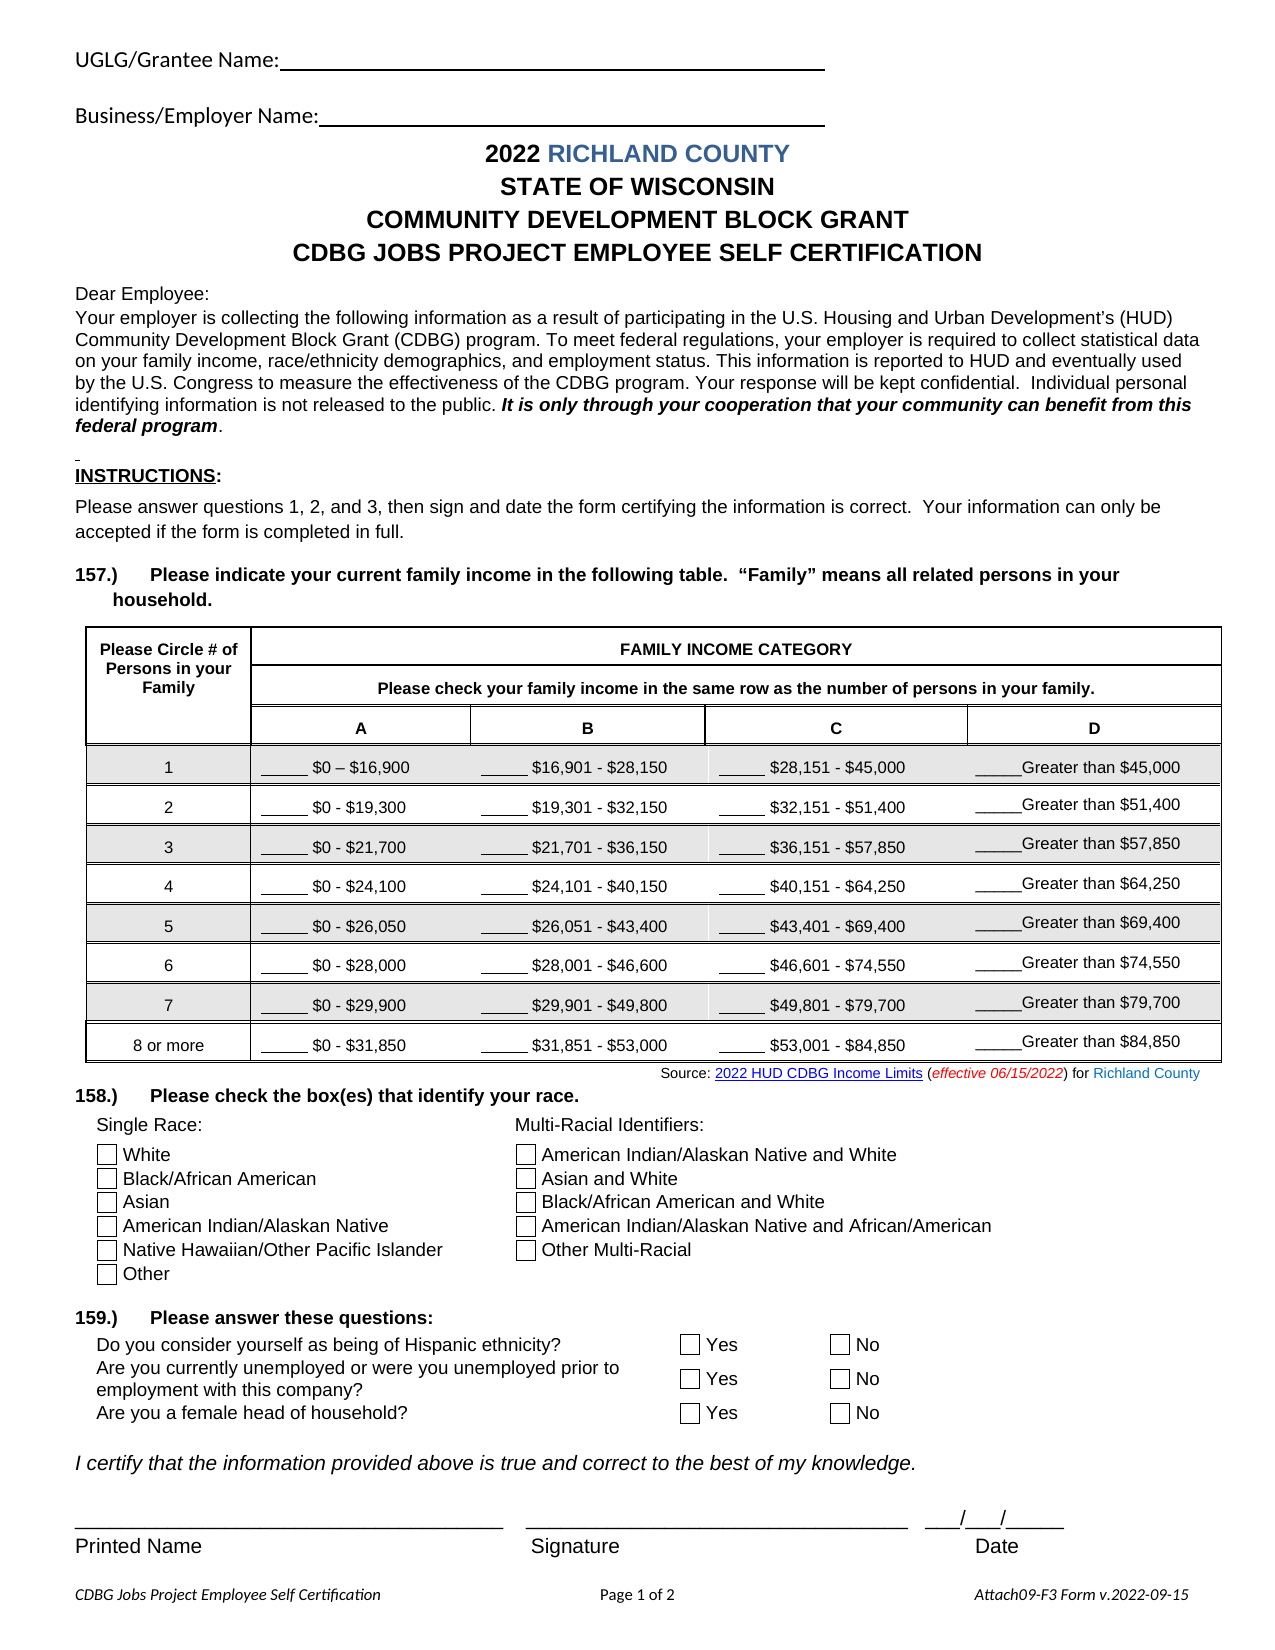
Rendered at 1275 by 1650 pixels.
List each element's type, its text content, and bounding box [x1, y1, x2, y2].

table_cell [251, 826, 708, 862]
text INSTRUCTIONS: [75, 464, 1200, 486]
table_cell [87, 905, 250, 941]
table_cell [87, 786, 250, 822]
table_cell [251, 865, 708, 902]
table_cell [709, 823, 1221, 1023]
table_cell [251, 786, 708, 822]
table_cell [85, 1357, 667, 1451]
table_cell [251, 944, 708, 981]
text _____________________________________ _________________________________ ___/___/_____ [75, 1506, 1200, 1530]
subtitle 2022 Richland County [75, 139, 1200, 168]
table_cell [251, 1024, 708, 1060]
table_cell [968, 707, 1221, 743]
text Source: 2022 HUD CDBG Income Limits (effective 06/15/2022) for Richland County [75, 1065, 1200, 1082]
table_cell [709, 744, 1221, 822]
list Please check the box(es) that identify your race. [75, 1084, 1200, 1106]
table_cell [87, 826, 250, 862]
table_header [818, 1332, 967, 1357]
text Please answer questions 1, 2, and 3, then sign and date the form certifying the information is correct. Your information can only be accepted if the form is completed in full. [75, 496, 1200, 542]
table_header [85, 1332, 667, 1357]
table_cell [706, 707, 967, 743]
list Please answer these questions: [75, 1307, 1200, 1328]
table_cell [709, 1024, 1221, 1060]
list Please indicate your current family income in the following table. “Family” means all related persons in your household. [75, 564, 1200, 610]
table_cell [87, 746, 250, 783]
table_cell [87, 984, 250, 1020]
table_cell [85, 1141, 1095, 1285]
text STATE OF WISCONSIN [75, 172, 1200, 201]
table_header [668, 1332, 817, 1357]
text Dear Employee: [75, 282, 1200, 304]
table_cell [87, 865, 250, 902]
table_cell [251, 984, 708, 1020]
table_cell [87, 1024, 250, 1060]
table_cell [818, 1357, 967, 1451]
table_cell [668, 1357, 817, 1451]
text Your employer is collecting the following information as a result of participating in the U.S. Housing and Urban Development’s (HUD) Community Development Block Grant (CDBG) program. To meet federal regulations, your employer is required to collect statistical data on your family income, race/ethnicity demographics, and employment status. This information is reported to HUD and eventually used by the U.S. Congress to measure the effectiveness of the CDBG program. Your response will be kept confidential. Individual personal identifying information is not released to the public. It is only through your cooperation that your community can benefit from this federal program. [75, 307, 1200, 437]
text CDBG JOBS PROJECT EMPLOYEE SELF CERTIFICATION [75, 238, 1200, 267]
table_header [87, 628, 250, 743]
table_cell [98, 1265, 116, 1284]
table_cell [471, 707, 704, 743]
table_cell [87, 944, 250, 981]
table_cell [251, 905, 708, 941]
text COMMUNITY DEVELOPMENT BLOCK GRANT [75, 205, 1200, 234]
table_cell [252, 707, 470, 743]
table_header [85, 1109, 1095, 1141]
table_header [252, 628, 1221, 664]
text I certify that the information provided above is true and correct to the best of my knowledge. [75, 1451, 1200, 1475]
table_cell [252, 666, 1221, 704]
text Printed Name Signature Date [75, 1534, 1200, 1558]
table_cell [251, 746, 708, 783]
